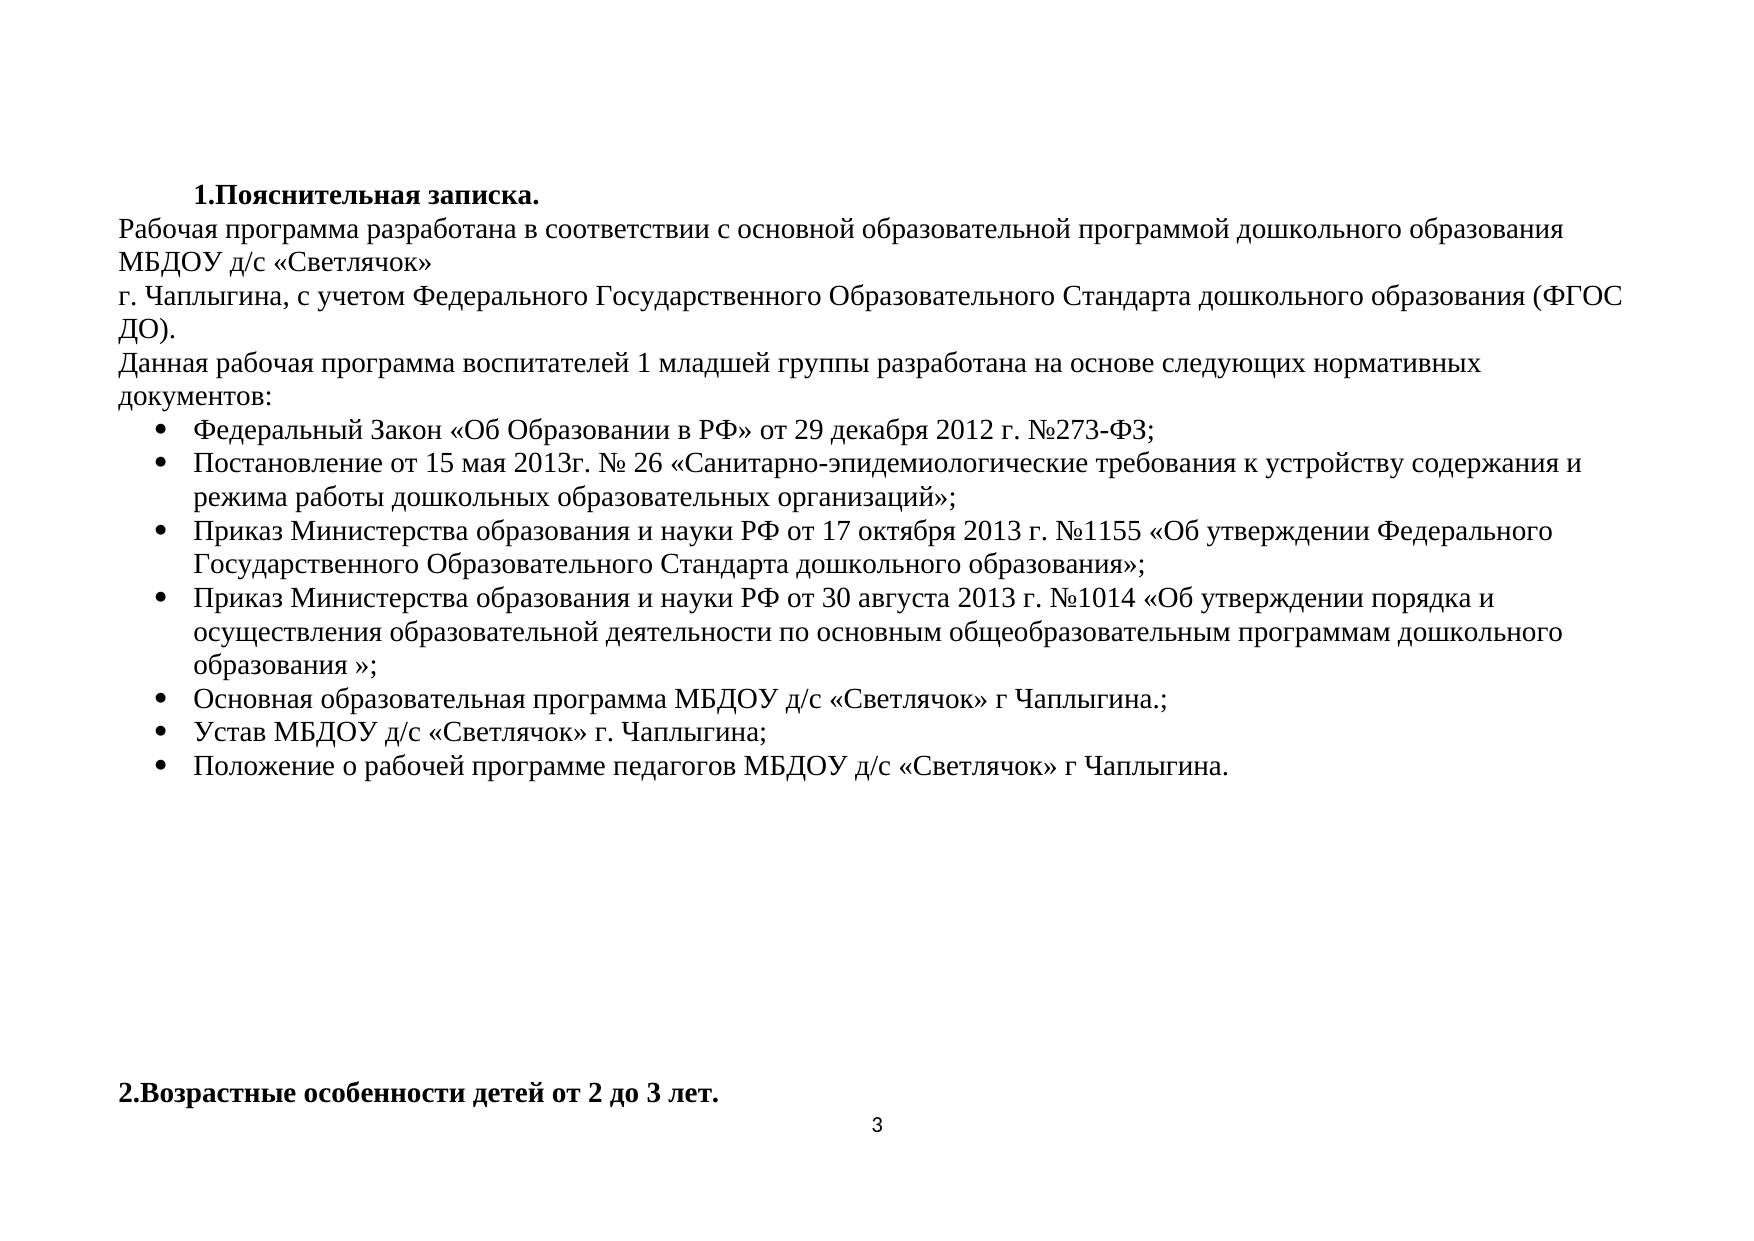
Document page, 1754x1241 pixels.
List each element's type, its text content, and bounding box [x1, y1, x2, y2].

list Постановление от 15 мая 2013г. № 26 «Санитарно-эпидемиологические требования к устройству содержания и режима работы дошкольных образовательных организаций»; [156, 446, 1636, 513]
list Приказ Министерства образования и науки РФ от 17 октября 2013 г. №1155 «Об утверждении Федерального Государственного Образовательного Стандарта дошкольного образования»; [156, 513, 1636, 580]
text г. Чаплыгина, с учетом Федерального Государственного Образовательного Стандарта дошкольного образования (ФГОС ДО). [118, 278, 1636, 345]
list Основная образовательная программа МБДОУ д/с «Светлячок» г Чаплыгина.; [156, 681, 1636, 714]
list Положение о рабочей программе педагогов МБДОУ д/с «Светлячок» г Чаплыгина. [156, 748, 1636, 782]
list Приказ Министерства образования и науки РФ от 30 августа 2013 г. №1014 «Об утверждении порядка и осуществления образовательной деятельности по основным общеобразовательным программам дошкольного образования »; [156, 580, 1636, 681]
text 2.Возрастные особенности детей от 2 до 3 лет. [118, 1076, 1636, 1109]
text Рабочая программа разработана в соответствии с основной образовательной программой дошкольного образования МБДОУ д/с «Светлячок» [118, 211, 1636, 278]
list Федеральный Закон «Об Образовании в РФ» от 29 декабря 2012 г. №273-ФЗ; [156, 412, 1636, 446]
text Данная рабочая программа воспитателей 1 младшей группы разработана на основе следующих нормативных документов: [118, 345, 1636, 412]
list 1.Пояснительная записка. [193, 177, 1636, 211]
list Устав МБДОУ д/с «Светлячок» г. Чаплыгина; [156, 714, 1636, 748]
